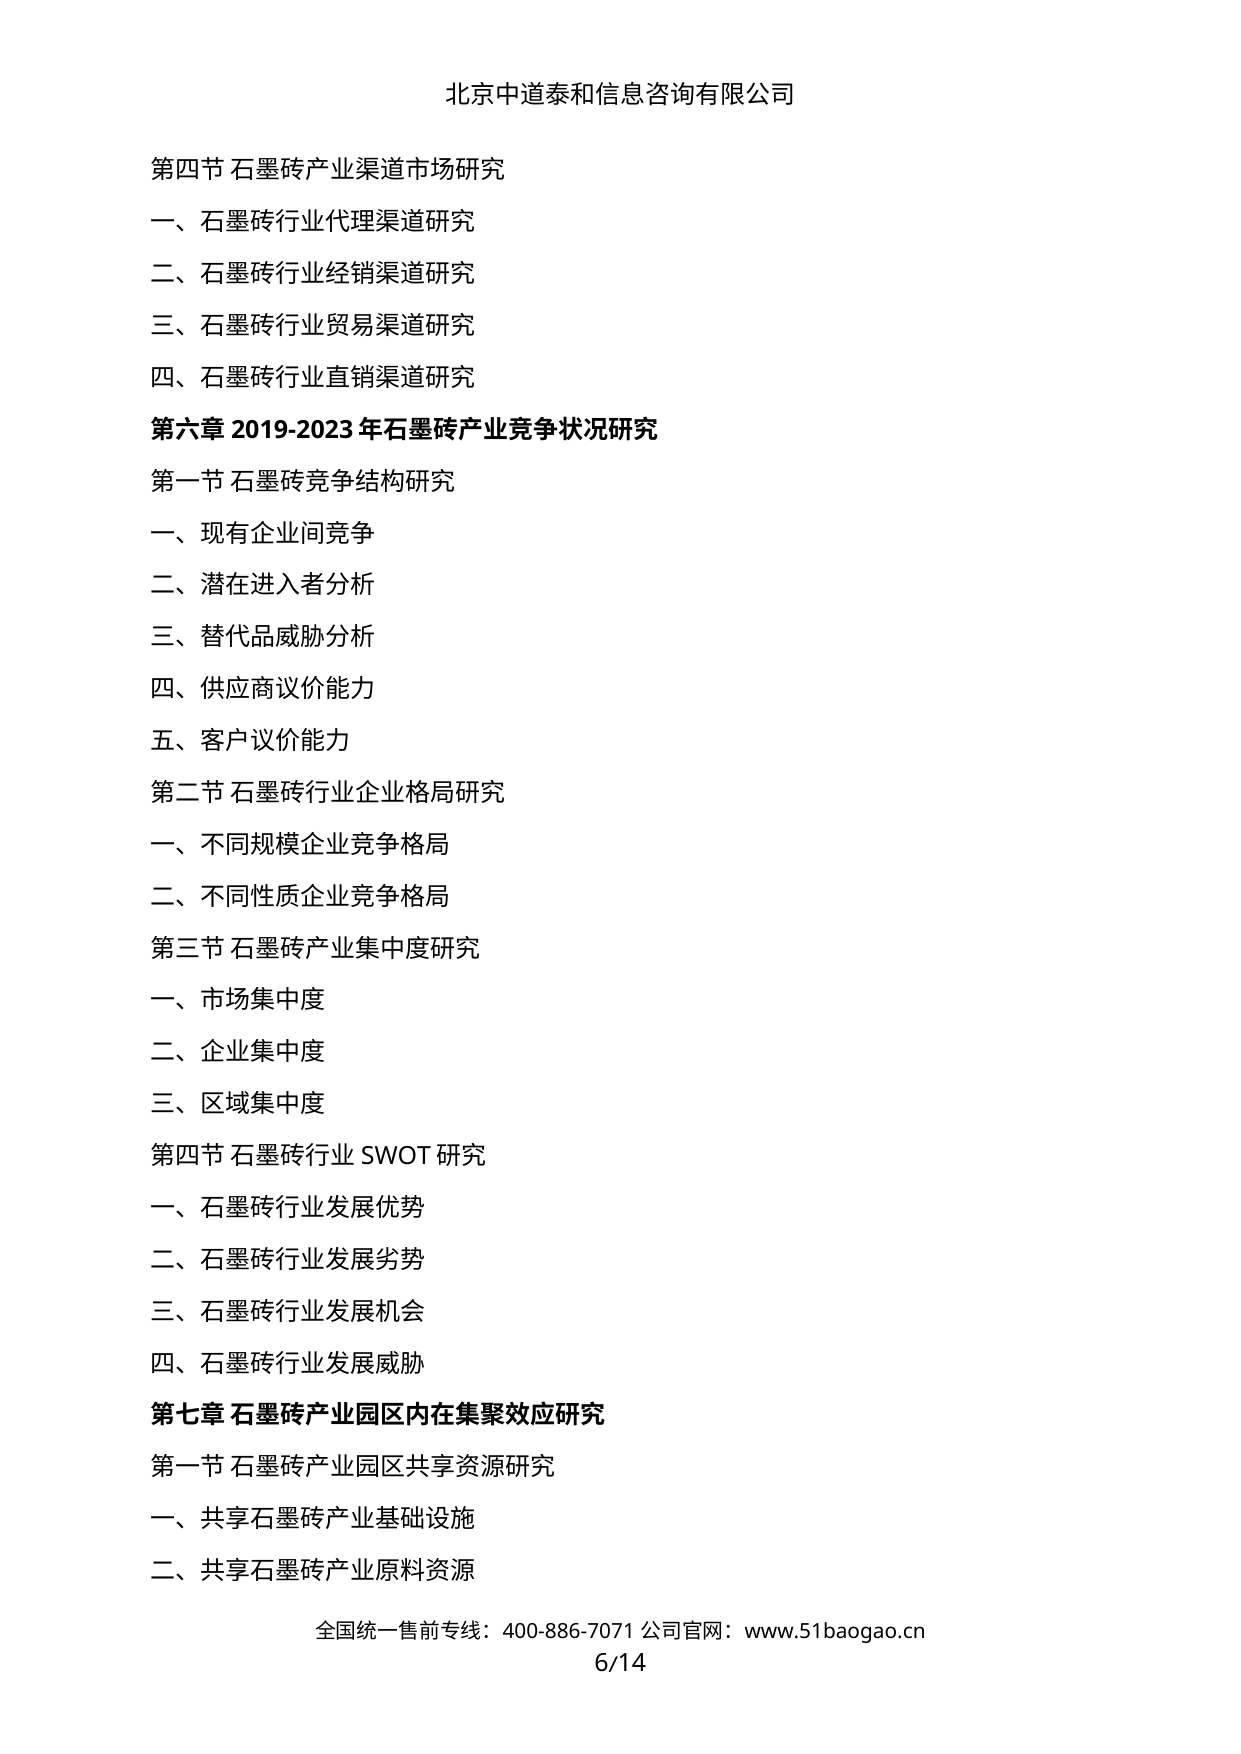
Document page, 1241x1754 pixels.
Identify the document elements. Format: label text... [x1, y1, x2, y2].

text 第一节 石墨砖竞争结构研究 [150, 461, 1090, 497]
text 第四节 石墨砖产业渠道市场研究 [150, 150, 1090, 186]
text 第一节 石墨砖产业园区共享资源研究 [150, 1447, 1090, 1483]
text 二、共享石墨砖产业原料资源 [150, 1551, 1090, 1587]
text 三、替代品威胁分析 [150, 617, 1090, 653]
text 一、现有企业间竞争 [150, 513, 1090, 549]
text 四、供应商议价能力 [150, 669, 1090, 705]
text 第二节 石墨砖行业企业格局研究 [150, 772, 1090, 809]
text 一、石墨砖行业发展优势 [150, 1187, 1090, 1224]
text 四、石墨砖行业发展威胁 [150, 1343, 1090, 1379]
text 二、潜在进入者分析 [150, 565, 1090, 601]
text 三、区域集中度 [150, 1084, 1090, 1120]
text 一、不同规模企业竞争格局 [150, 824, 1090, 861]
text 第七章 石墨砖产业园区内在集聚效应研究 [150, 1395, 1090, 1431]
text 二、不同性质企业竞争格局 [150, 876, 1090, 912]
text 第六章 2019-2023年石墨砖产业竞争状况研究 [150, 409, 1090, 446]
text 二、石墨砖行业发展劣势 [150, 1239, 1090, 1276]
text 二、石墨砖行业经销渠道研究 [150, 254, 1090, 290]
text 第四节 石墨砖行业SWOT研究 [150, 1136, 1090, 1172]
text 三、石墨砖行业贸易渠道研究 [150, 306, 1090, 342]
text 一、石墨砖行业代理渠道研究 [150, 202, 1090, 238]
text 二、企业集中度 [150, 1032, 1090, 1068]
text 一、市场集中度 [150, 980, 1090, 1016]
text 三、石墨砖行业发展机会 [150, 1291, 1090, 1327]
text 一、共享石墨砖产业基础设施 [150, 1499, 1090, 1535]
text 五、客户议价能力 [150, 721, 1090, 757]
text 第三节 石墨砖产业集中度研究 [150, 928, 1090, 964]
text 四、石墨砖行业直销渠道研究 [150, 357, 1090, 394]
